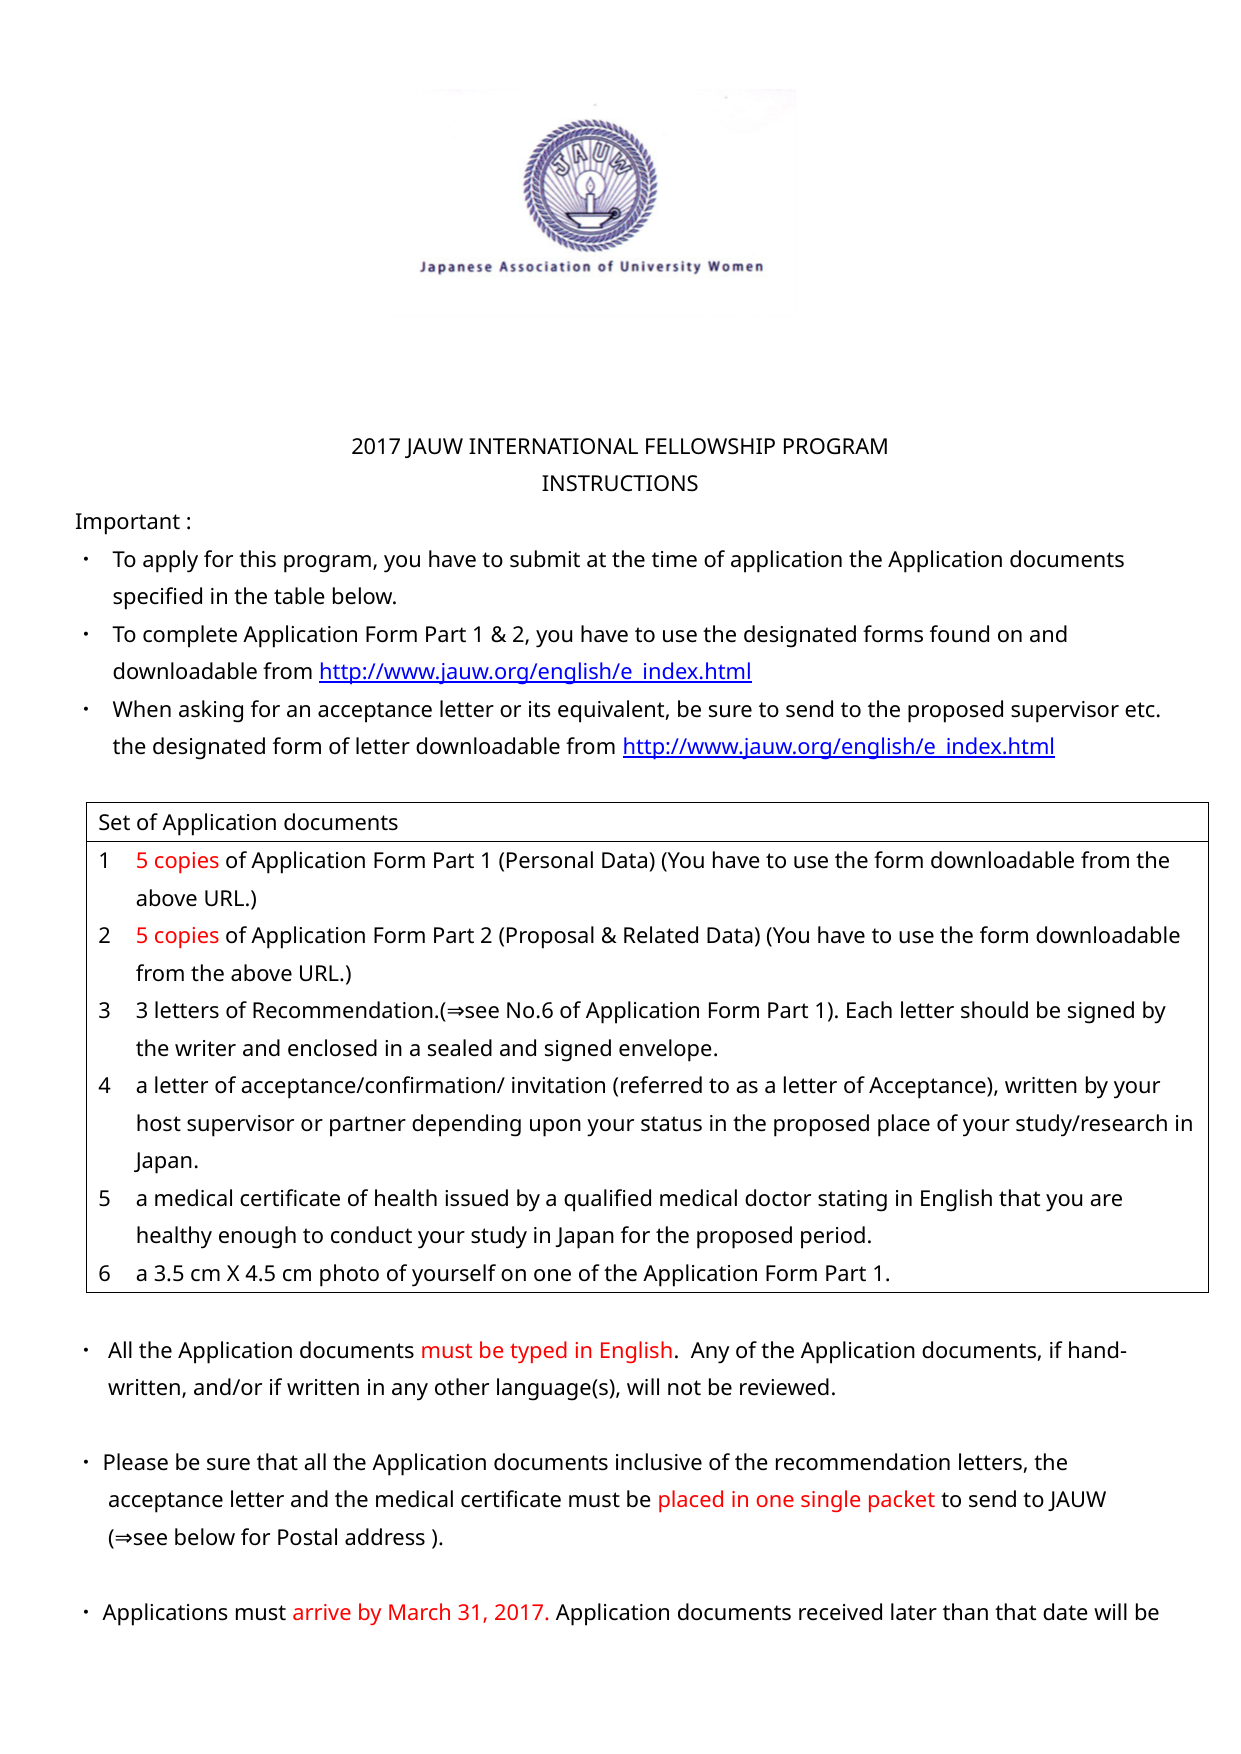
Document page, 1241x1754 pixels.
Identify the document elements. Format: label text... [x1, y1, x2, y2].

text ・ Please be sure that all the Application documents inclusive of the recommendation letters, the acceptance letter and the medical certificate must be placed in one single packet to send to JAUW (⇒see below for Postal address ). [75, 1443, 1165, 1555]
table_header Set of Application documents [87, 803, 1208, 841]
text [75, 1593, 1165, 1630]
text 2017 JAUW INTERNATIONAL FELLOWSHIP PROGRAM [75, 427, 1165, 464]
list All the Application documents must be typed in English. Any of the Application documents, if hand- [75, 1330, 1165, 1368]
text written, and/or if written in any other language(s), will not be reviewed. [108, 1368, 1165, 1405]
picture [388, 89, 797, 317]
table_cell 5 copies of Application Form Part 1 (Personal Data) (You have to use the form downloadable from the above URL.) 5 copies of Application Form Part 2 (Proposal & Related Data) (You have to use the form downloadable from the above URL.) 3 letters of Recommendation.(⇒see No.6 of Application Form Part 1). Each letter should be signed by the writer and enclosed in a sealed and signed envelope. a letter of acceptance/confirmation/ invitation (referred to as a letter of Acceptance), written by your host supervisor or partner depending upon your status in the proposed place of your study/research in Japan. a medical certificate of health issued by a qualified medical doctor stating in English that you are healthy enough to conduct your study in Japan for the proposed period. a 3.5 cm X 4.5 cm photo of yourself on one of the Application Form Part 1. [87, 842, 1208, 1292]
text Important : [75, 502, 1165, 539]
text INSTRUCTIONS [75, 464, 1165, 502]
list To apply for this program, you have to submit at the time of application the Application documents specified in the table below. [75, 539, 1165, 614]
list When asking for an acceptance letter or its equivalent, be sure to send to the proposed supervisor etc. the designated form of letter downloadable from http://www.jauw.org/english/e_index.html [75, 689, 1165, 764]
list To complete Application Form Part 1 & 2, you have to use the designated forms found on and downloadable from http://www.jauw.org/english/e_index.html [75, 614, 1165, 689]
